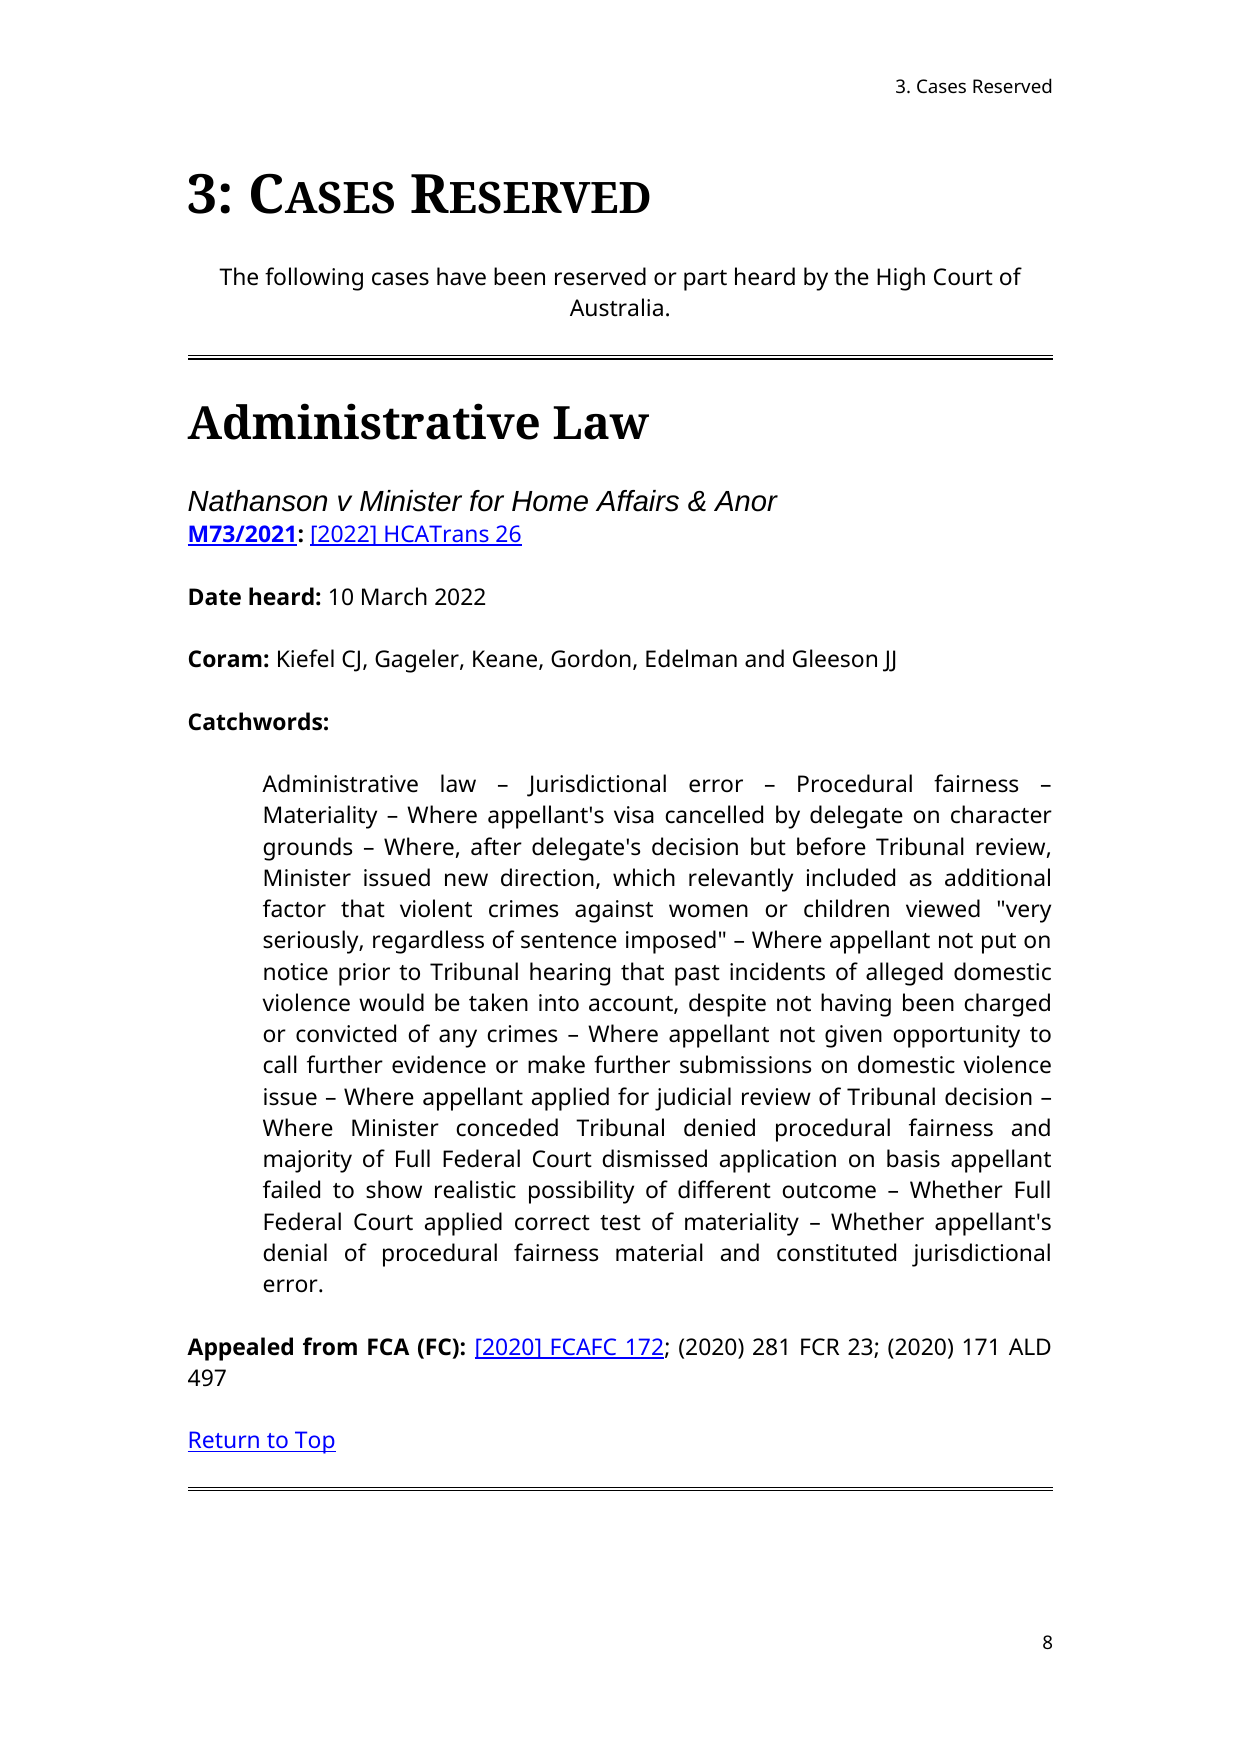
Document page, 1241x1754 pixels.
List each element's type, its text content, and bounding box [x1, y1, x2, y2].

subtitle Nathanson v Minister for Home Affairs & Anor [187, 484, 1053, 518]
title The following cases have been reserved or part heard by the High Court of Australia. [187, 261, 1053, 323]
subtitle 3: Cases Reserved [187, 156, 1053, 230]
text M73/2021: [2022] HCATrans 26 [187, 518, 1053, 549]
text Administrative law – Jurisdictional error – Procedural fairness – Materiality – Where appellant's visa cancelled by delegate on character grounds – Where, after delegate's decision but before Tribunal review, Minister issued new direction, which relevantly included as additional factor that violent crimes against women or children viewed "very seriously, regardless of sentence imposed" – Where appellant not put on notice prior to Tribunal hearing that past incidents of alleged domestic violence would be taken into account, despite not having been charged or convicted of any crimes – Where appellant not given opportunity to call further evidence or make further submissions on domestic violence issue – Where appellant applied for judicial review of Tribunal decision – Where Minister conceded Tribunal denied procedural fairness and majority of Full Federal Court dismissed application on basis appellant failed to show realistic possibility of different outcome – Whether Full Federal Court applied correct test of materiality – Whether appellant's denial of procedural fairness material and constituted jurisdictional error. [262, 768, 1053, 1299]
text Coram: Kiefel CJ, Gageler, Keane, Gordon, Edelman and Gleeson JJ [187, 643, 1053, 674]
text Date heard: 10 March 2022 [187, 580, 1053, 612]
text Appealed from FCA (FC): [2020] FCAFC 172; (2020) 281 FCR 23; (2020) 171 ALD 497 [187, 1330, 1053, 1393]
text Return to Top [187, 1424, 1053, 1455]
text Catchwords: [187, 705, 1053, 737]
subtitle Administrative Law [187, 391, 1053, 453]
